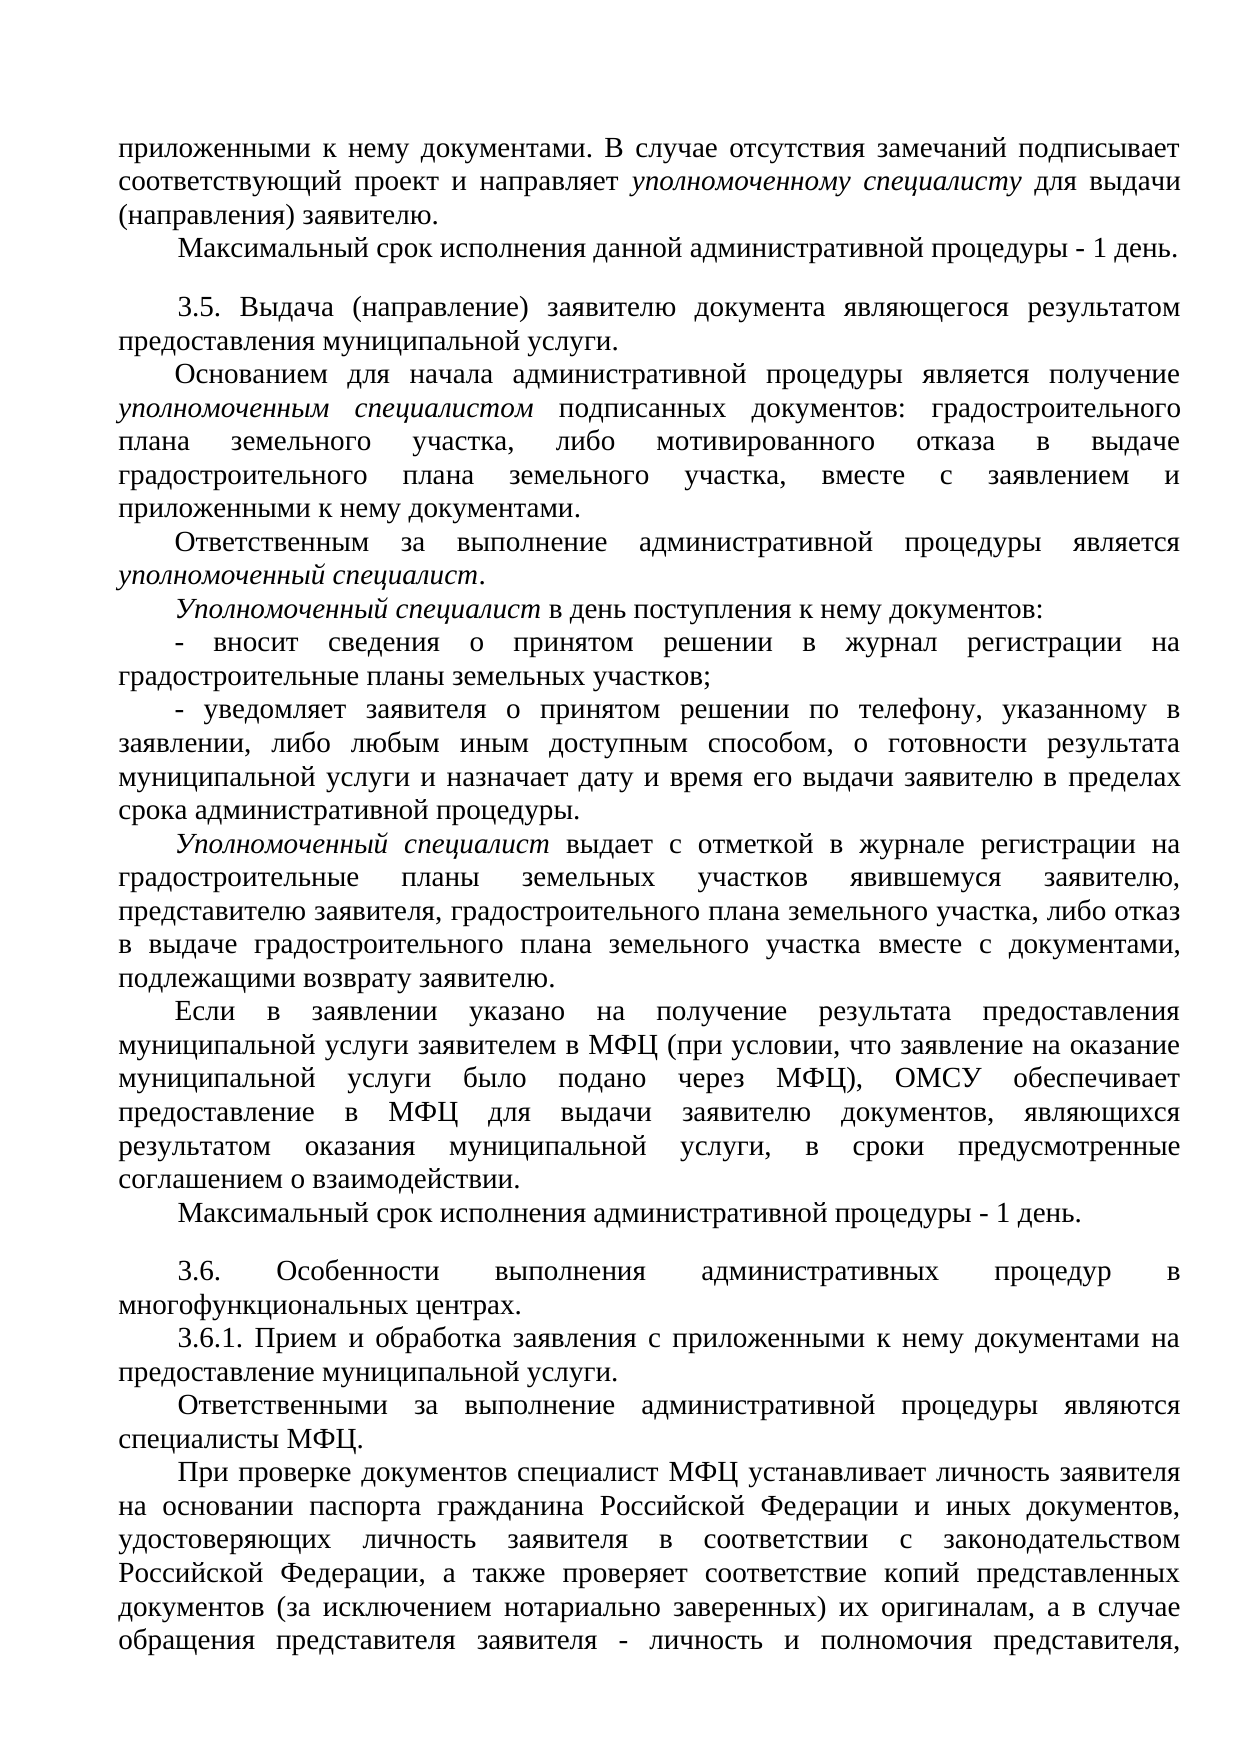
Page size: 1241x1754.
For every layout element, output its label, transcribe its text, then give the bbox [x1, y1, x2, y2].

text Если в заявлении указано на получение результата предоставления муниципальной услуги заявителем в МФЦ (при условии, что заявление на оказание муниципальной услуги было подано через МФЦ), ОМСУ обеспечивает предоставление в МФЦ для выдачи заявителю документов, являющихся результатом оказания муниципальной услуги, в сроки предусмотренные соглашением о взаимодействии. [118, 993, 1181, 1195]
text Максимальный срок исполнения административной процедуры - 1 день. [118, 1195, 1181, 1228]
text Уполномоченный специалист в день поступления к нему документов: [118, 591, 1181, 624]
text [118, 130, 1181, 231]
text Ответственными за выполнение административной процедуры являются специалисты МФЦ. [118, 1387, 1181, 1454]
text - вносит сведения о принятом решении в журнал регистрации на градостроительные планы земельных участков; [118, 624, 1181, 692]
text Максимальный срок исполнения данной административной процедуры - 1 день. [118, 231, 1181, 264]
text Уполномоченный специалист выдает с отметкой в журнале регистрации на градостроительные планы земельных участков явившемуся заявителю, представителю заявителя, градостроительного плана земельного участка, либо отказ в выдаче градостроительного плана земельного участка вместе с документами, подлежащими возврату заявителю. [118, 826, 1181, 993]
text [118, 1454, 1181, 1656]
text 3.6.1. Прием и обработка заявления с приложенными к нему документами на предоставление муниципальной услуги. [118, 1320, 1181, 1387]
text - уведомляет заявителя о принятом решении по телефону, указанному в заявлении, либо любым иным доступным способом, о готовности результата муниципальной услуги и назначает дату и время его выдачи заявителю в пределах срока административной процедуры. [118, 692, 1181, 826]
text 3.6. Особенности выполнения административных процедур в многофункциональных центрах. [118, 1253, 1181, 1320]
text Основанием для начала административной процедуры является получение уполномоченным специалистом подписанных документов: градостроительного плана земельного участка, либо мотивированного отказа в выдаче градостроительного плана земельного участка, вместе с заявлением и приложенными к нему документами. [118, 356, 1181, 524]
text 3.5. Выдача (направление) заявителю документа являющегося результатом предоставления муниципальной услуги. [118, 289, 1181, 356]
text Ответственным за выполнение административной процедуры является уполномоченный специалист. [118, 524, 1181, 591]
